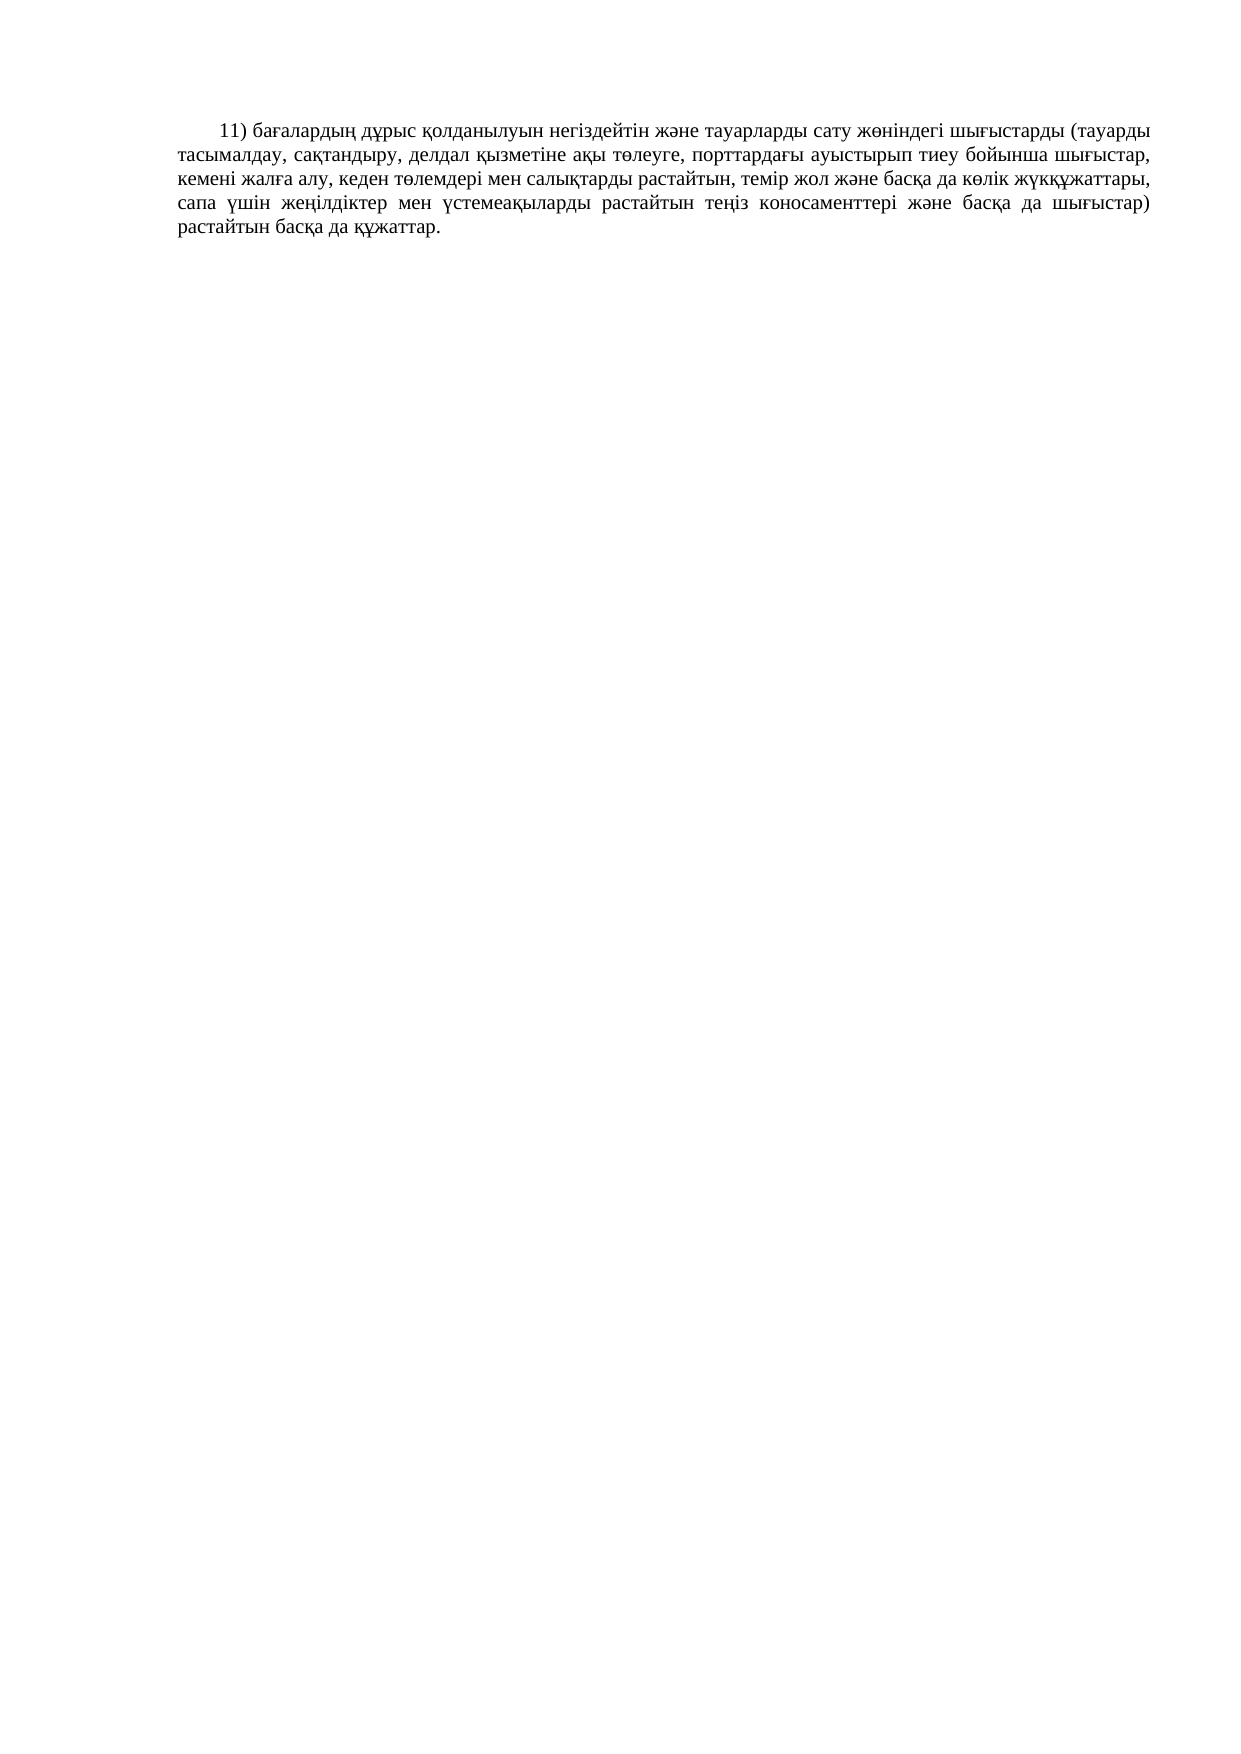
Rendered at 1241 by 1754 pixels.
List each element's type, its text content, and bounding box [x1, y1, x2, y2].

text 11) бағалардың дұрыс қолданылуын негіздейтін және тауарларды сату жөніндегі шығыстарды (тауарды тасымалдау, сақтандыру, делдал қызметіне ақы төлеуге, порттардағы ауыстырып тиеу бойынша шығыстар, кемені жалға алу, кеден төлемдері мен салықтарды растайтын, темір жол және басқа да көлік жүкқұжаттары, сапа үшін жеңілдіктер мен үстемеақыларды растайтын теңіз коносаменттері және басқа да шығыстар) растайтын басқа да құжаттар. [177, 118, 1152, 238]
